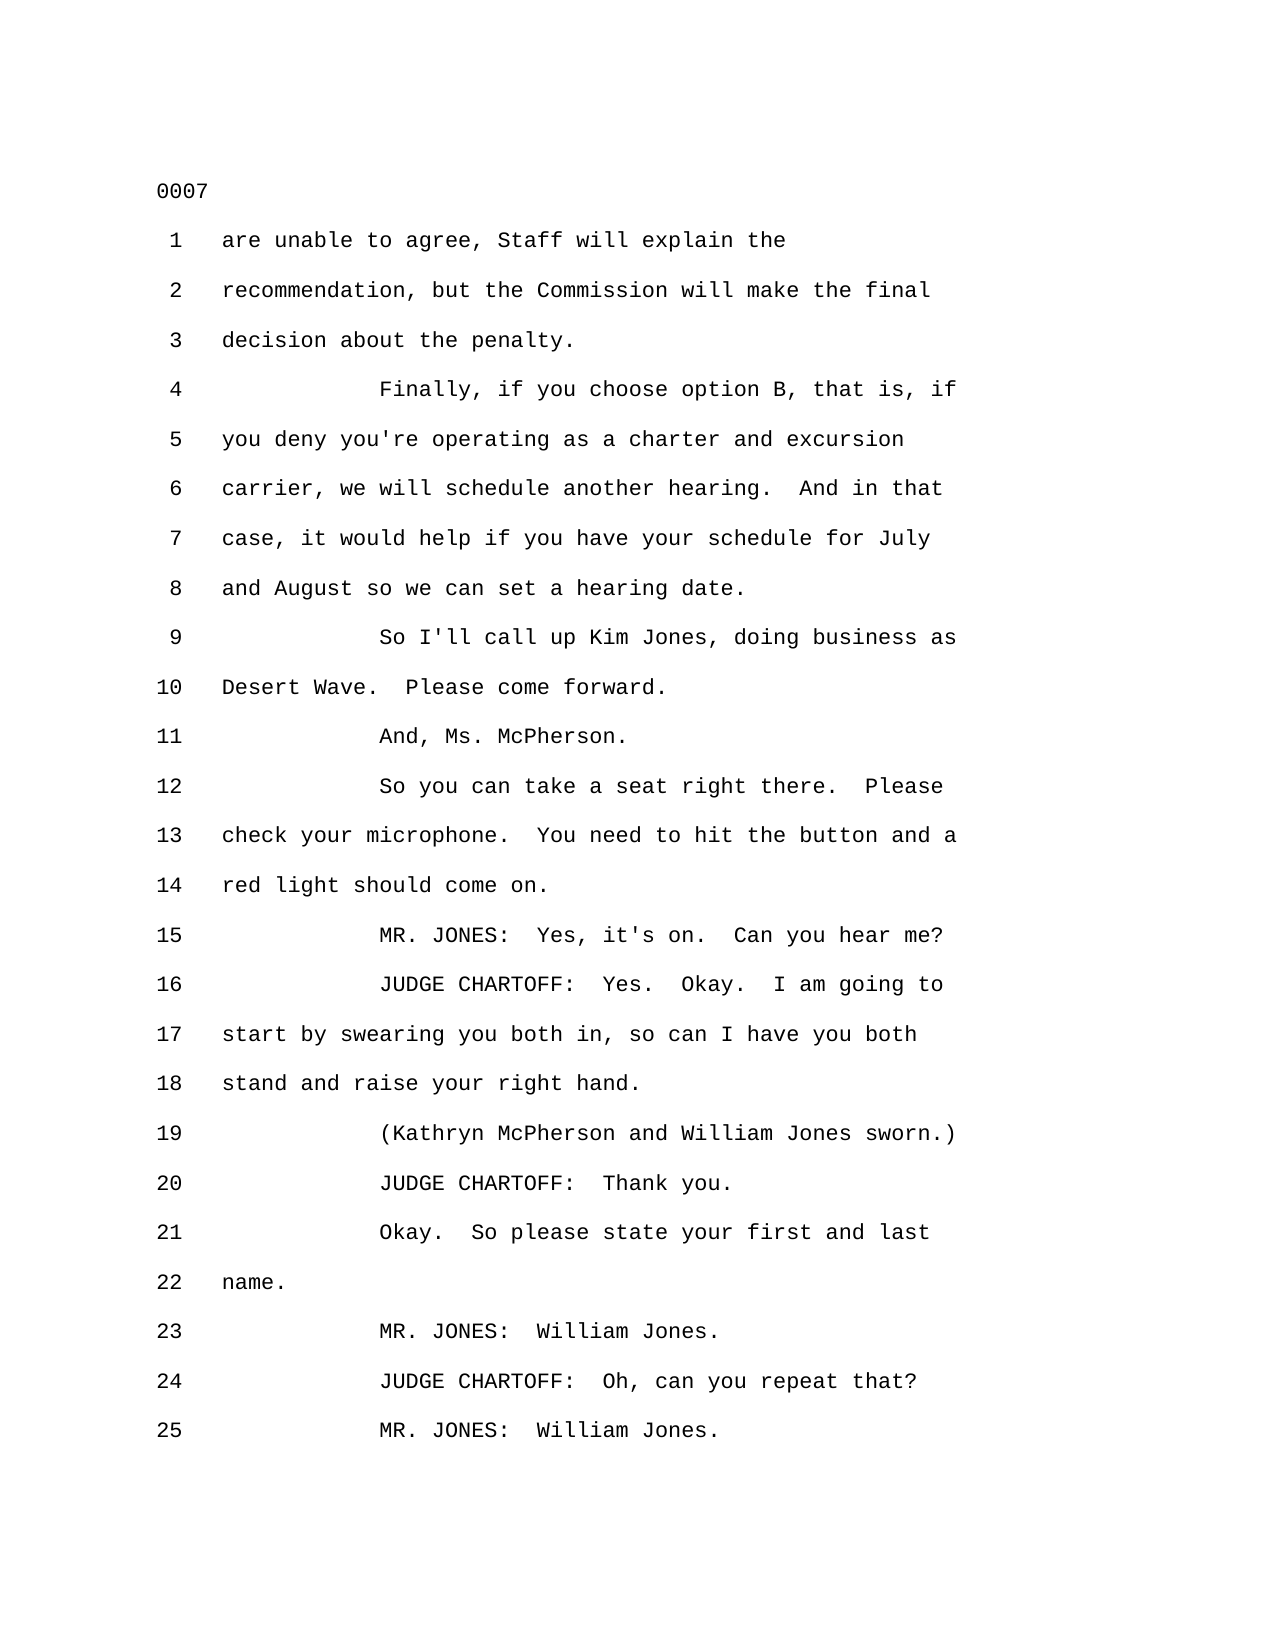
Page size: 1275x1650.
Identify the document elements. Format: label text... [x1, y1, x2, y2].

text 13 check your microphone. You need to hit the button and a [156, 824, 1119, 849]
text 17 start by swearing you both in, so can I have you both [156, 1023, 1119, 1048]
text 11 And, Ms. McPherson. [156, 725, 1119, 750]
text 23 MR. JONES: William Jones. [156, 1320, 1119, 1345]
text 24 JUDGE CHARTOFF: Oh, can you repeat that? [156, 1370, 1119, 1395]
text 25 MR. JONES: William Jones. [156, 1419, 1119, 1444]
text 21 Okay. So please state your first and last [156, 1221, 1119, 1246]
text 8 and August so we can set a hearing date. [156, 577, 1119, 601]
text 1 are unable to agree, Staff will explain the [156, 229, 1119, 254]
text 19 (Kathryn McPherson and William Jones sworn.) [156, 1122, 1119, 1147]
text 20 JUDGE CHARTOFF: Thank you. [156, 1172, 1119, 1196]
text 0007 [156, 180, 1119, 205]
text 4 Finally, if you choose option B, that is, if [156, 378, 1119, 403]
text 16 JUDGE CHARTOFF: Yes. Okay. I am going to [156, 973, 1119, 998]
text 14 red light should come on. [156, 874, 1119, 899]
text 9 So I'll call up Kim Jones, doing business as [156, 626, 1119, 651]
text 7 case, it would help if you have your schedule for July [156, 527, 1119, 552]
text 22 name. [156, 1271, 1119, 1296]
text 15 MR. JONES: Yes, it's on. Can you hear me? [156, 924, 1119, 948]
text 18 stand and raise your right hand. [156, 1072, 1119, 1097]
text 3 decision about the penalty. [156, 329, 1119, 353]
text 12 So you can take a seat right there. Please [156, 775, 1119, 800]
text 6 carrier, we will schedule another hearing. And in that [156, 477, 1119, 502]
text 5 you deny you're operating as a charter and excursion [156, 428, 1119, 453]
text 2 recommendation, but the Commission will make the final [156, 279, 1119, 304]
text 10 Desert Wave. Please come forward. [156, 676, 1119, 701]
